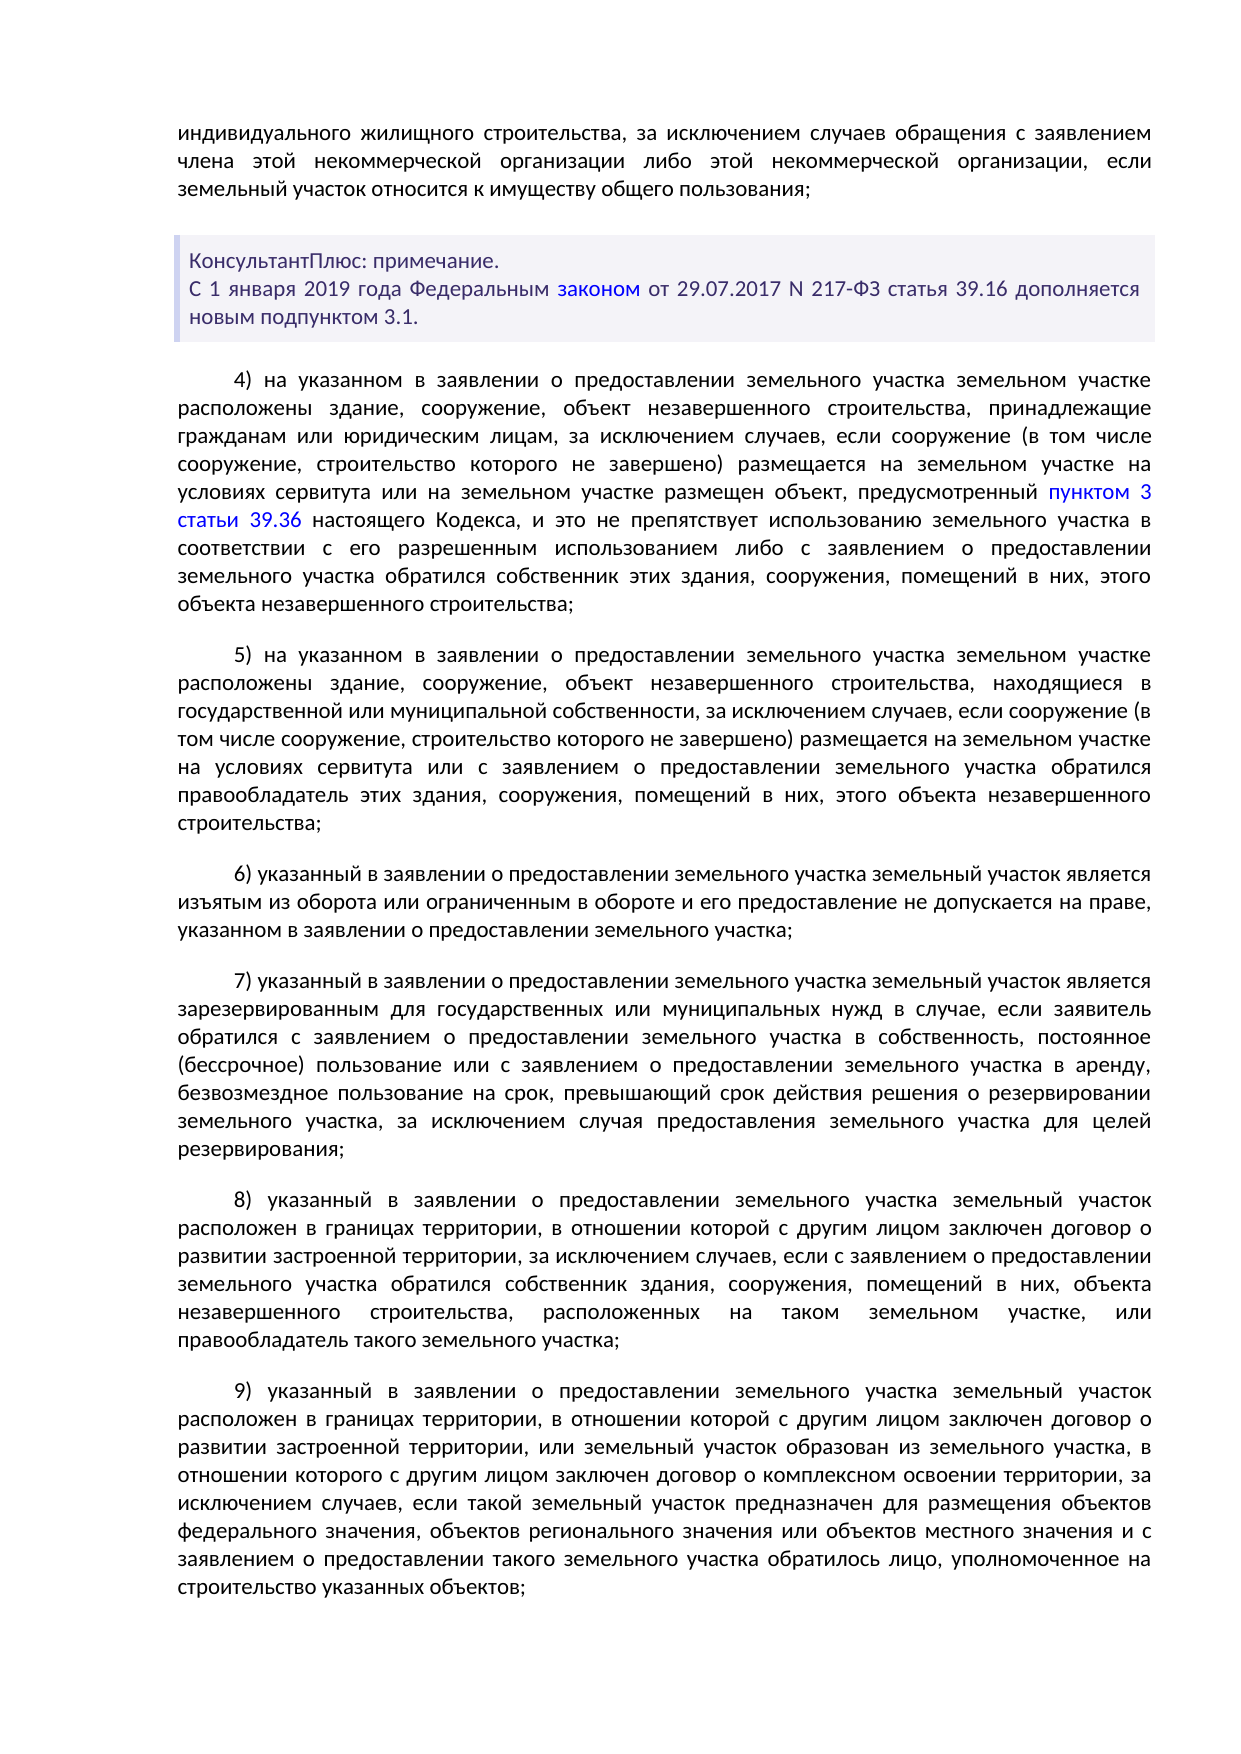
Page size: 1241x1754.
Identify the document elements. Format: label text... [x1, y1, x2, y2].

text 4) на указанном в заявлении о предоставлении земельного участка земельном участке расположены здание, сооружение, объект незавершенного строительства, принадлежащие гражданам или юридическим лицам, за исключением случаев, если сооружение (в том числе сооружение, строительство которого не завершено) размещается на земельном участке на условиях сервитута или на земельном участке размещен объект, предусмотренный пунктом 3 статьи 39.36 настоящего Кодекса, и это не препятствует использованию земельного участка в соответствии с его разрешенным использованием либо с заявлением о предоставлении земельного участка обратился собственник этих здания, сооружения, помещений в них, этого объекта незавершенного строительства; [177, 365, 1152, 617]
text 6) указанный в заявлении о предоставлении земельного участка земельный участок является изъятым из оборота или ограниченным в обороте и его предоставление не допускается на праве, указанном в заявлении о предоставлении земельного участка; [177, 859, 1152, 943]
text 8) указанный в заявлении о предоставлении земельного участка земельный участок расположен в границах территории, в отношении которой с другим лицом заключен договор о развитии застроенной территории, за исключением случаев, если с заявлением о предоставлении земельного участка обратился собственник здания, сооружения, помещений в них, объекта незавершенного строительства, расположенных на таком земельном участке, или правообладатель такого земельного участка; [177, 1185, 1152, 1353]
table_header КонсультантПлюс: примечание. С 1 января 2019 года Федеральным законом от 29.07.2017 N 217-ФЗ статья 39.16 дополняется новым подпунктом 3.1. [180, 235, 1149, 342]
text 5) на указанном в заявлении о предоставлении земельного участка земельном участке расположены здание, сооружение, объект незавершенного строительства, находящиеся в государственной или муниципальной собственности, за исключением случаев, если сооружение (в том числе сооружение, строительство которого не завершено) размещается на земельном участке на условиях сервитута или с заявлением о предоставлении земельного участка обратился правообладатель этих здания, сооружения, помещений в них, этого объекта незавершенного строительства; [177, 640, 1152, 836]
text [177, 118, 1152, 202]
text 9) указанный в заявлении о предоставлении земельного участка земельный участок расположен в границах территории, в отношении которой с другим лицом заключен договор о развитии застроенной территории, или земельный участок образован из земельного участка, в отношении которого с другим лицом заключен договор о комплексном освоении территории, за исключением случаев, если такой земельный участок предназначен для размещения объектов федерального значения, объектов регионального значения или объектов местного значения и с заявлением о предоставлении такого земельного участка обратилось лицо, уполномоченное на строительство указанных объектов; [177, 1376, 1152, 1600]
text 7) указанный в заявлении о предоставлении земельного участка земельный участок является зарезервированным для государственных или муниципальных нужд в случае, если заявитель обратился с заявлением о предоставлении земельного участка в собственность, постоянное (бессрочное) пользование или с заявлением о предоставлении земельного участка в аренду, безвозмездное пользование на срок, превышающий срок действия решения о резервировании земельного участка, за исключением случая предоставления земельного участка для целей резервирования; [177, 966, 1152, 1162]
